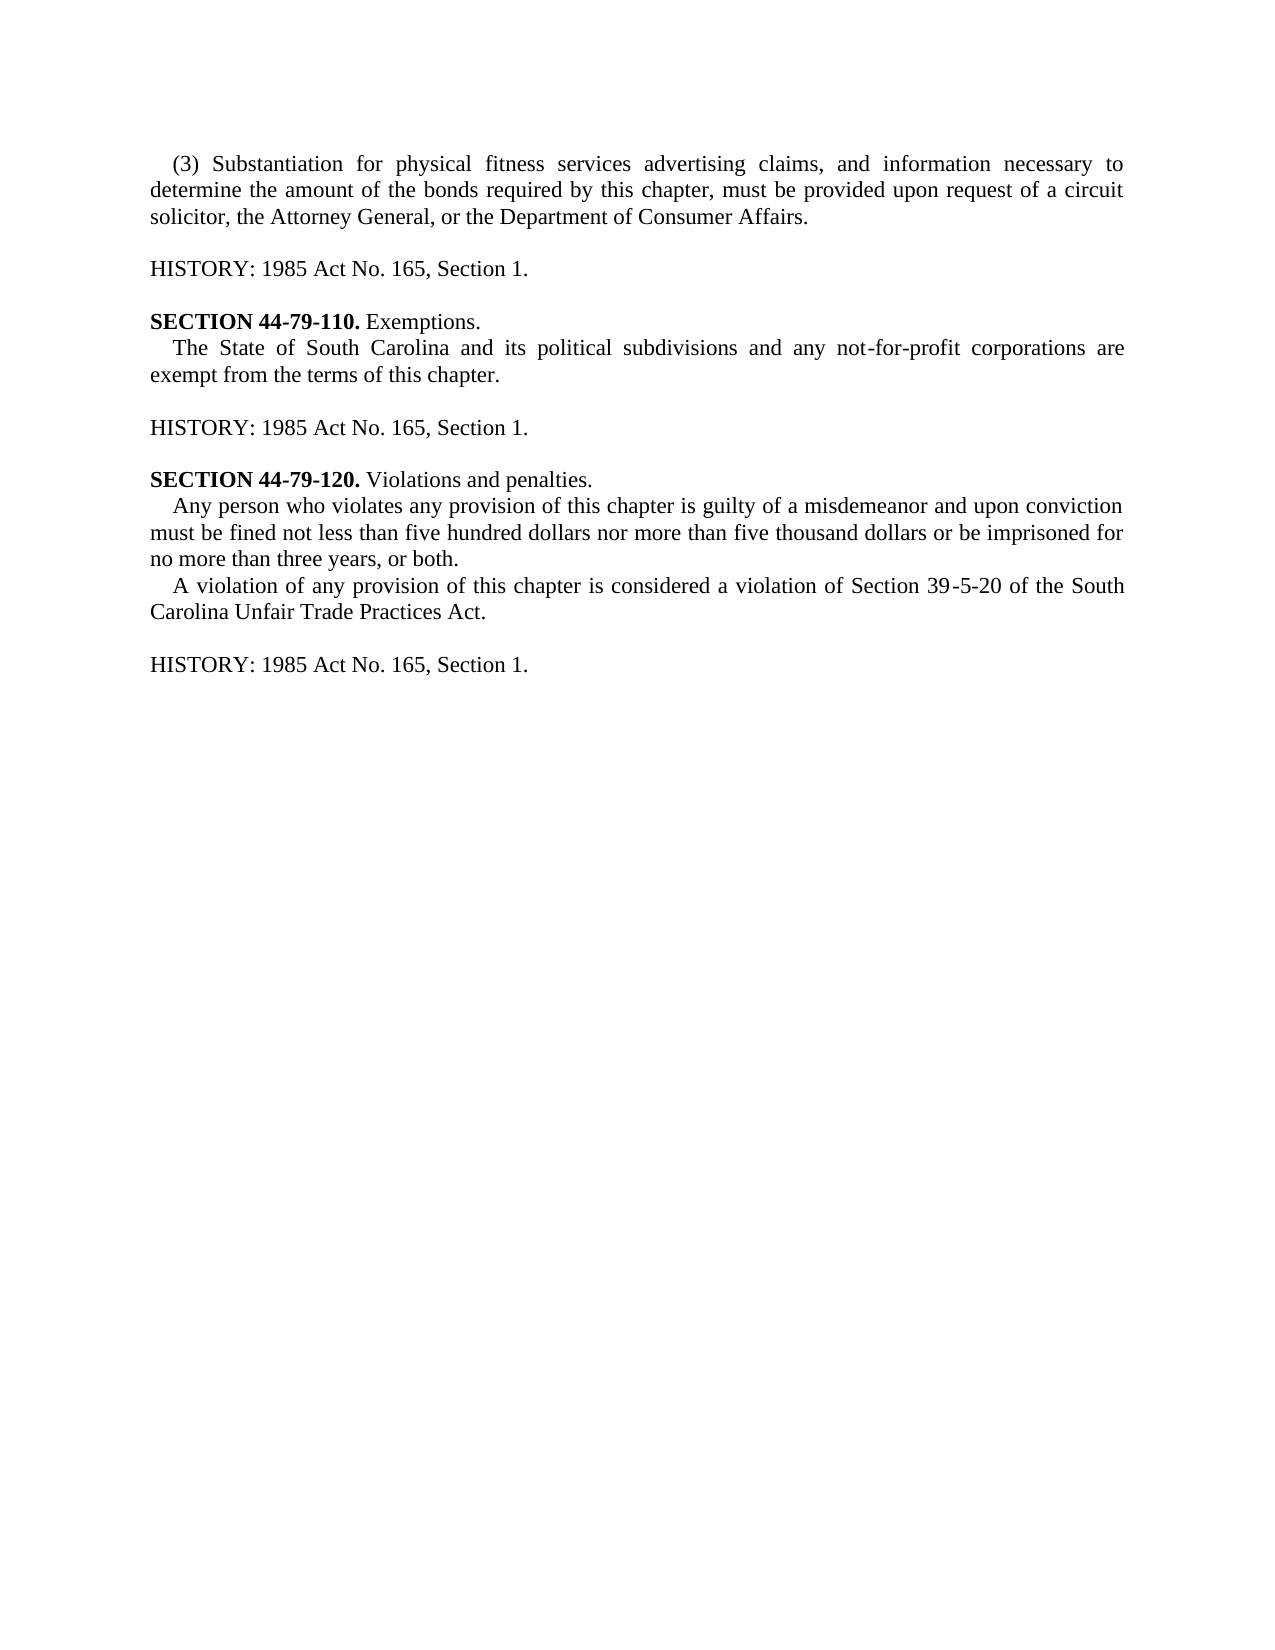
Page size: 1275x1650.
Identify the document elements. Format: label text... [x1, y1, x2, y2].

text The State of South Carolina and its political subdivisions and any not-for-profit corporations are exempt from the terms of this chapter. [150, 334, 1125, 387]
text HISTORY: 1985 Act No. 165, Section 1. [150, 255, 1125, 282]
text Any person who violates any provision of this chapter is guilty of a misdemeanor and upon conviction must be fined not less than five hundred dollars nor more than five thousand dollars or be imprisoned for no more than three years, or both. [150, 493, 1125, 572]
text SECTION 44-79-110. Exemptions. [150, 308, 1125, 334]
text HISTORY: 1985 Act No. 165, Section 1. [150, 651, 1125, 677]
text SECTION 44-79-120. Violations and penalties. [150, 466, 1125, 493]
text HISTORY: 1985 Act No. 165, Section 1. [150, 413, 1125, 440]
text (3) Substantiation for physical fitness services advertising claims, and information necessary to determine the amount of the bonds required by this chapter, must be provided upon request of a circuit solicitor, the Attorney General, or the Department of Consumer Affairs. [150, 150, 1125, 229]
text A violation of any provision of this chapter is considered a violation of Section 39-5-20 of the South Carolina Unfair Trade Practices Act. [150, 572, 1125, 624]
